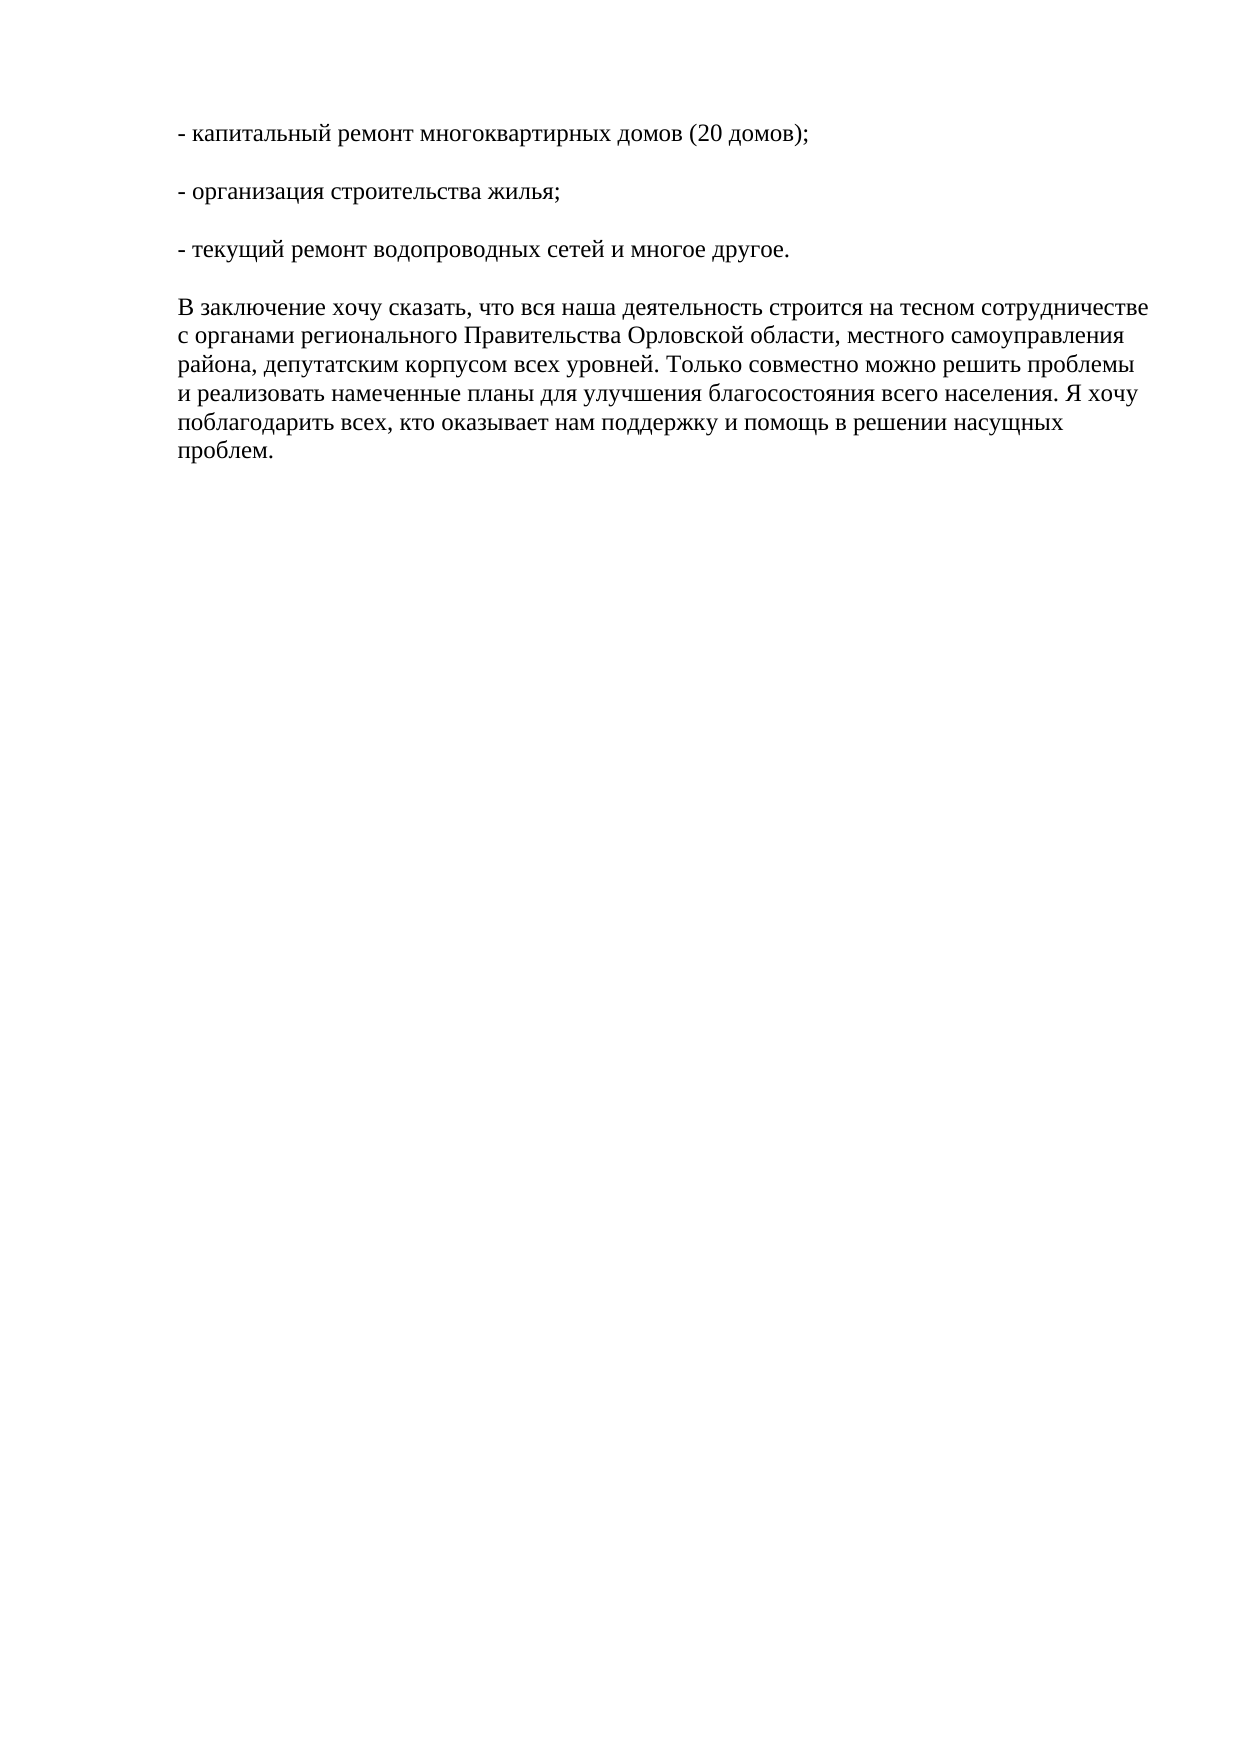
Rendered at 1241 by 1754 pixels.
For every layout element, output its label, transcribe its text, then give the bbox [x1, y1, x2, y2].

text - организация строительства жилья; [177, 176, 1152, 205]
text - капитальный ремонт многоквартирных домов (20 домов); [177, 118, 1152, 147]
text - текущий ремонт водопроводных сетей и многое другое. [177, 234, 1152, 263]
text В заключение хочу сказать, что вся наша деятельность строится на тесном сотрудничестве с органами регионального Правительства Орловской области, местного самоуправления района, депутатским корпусом всех уровней. Только совместно можно решить проблемы и реализовать намеченные планы для улучшения благосостояния всего населения. Я хочу поблагодарить всех, кто оказывает нам поддержку и помощь в решении насущных проблем. [177, 292, 1152, 464]
